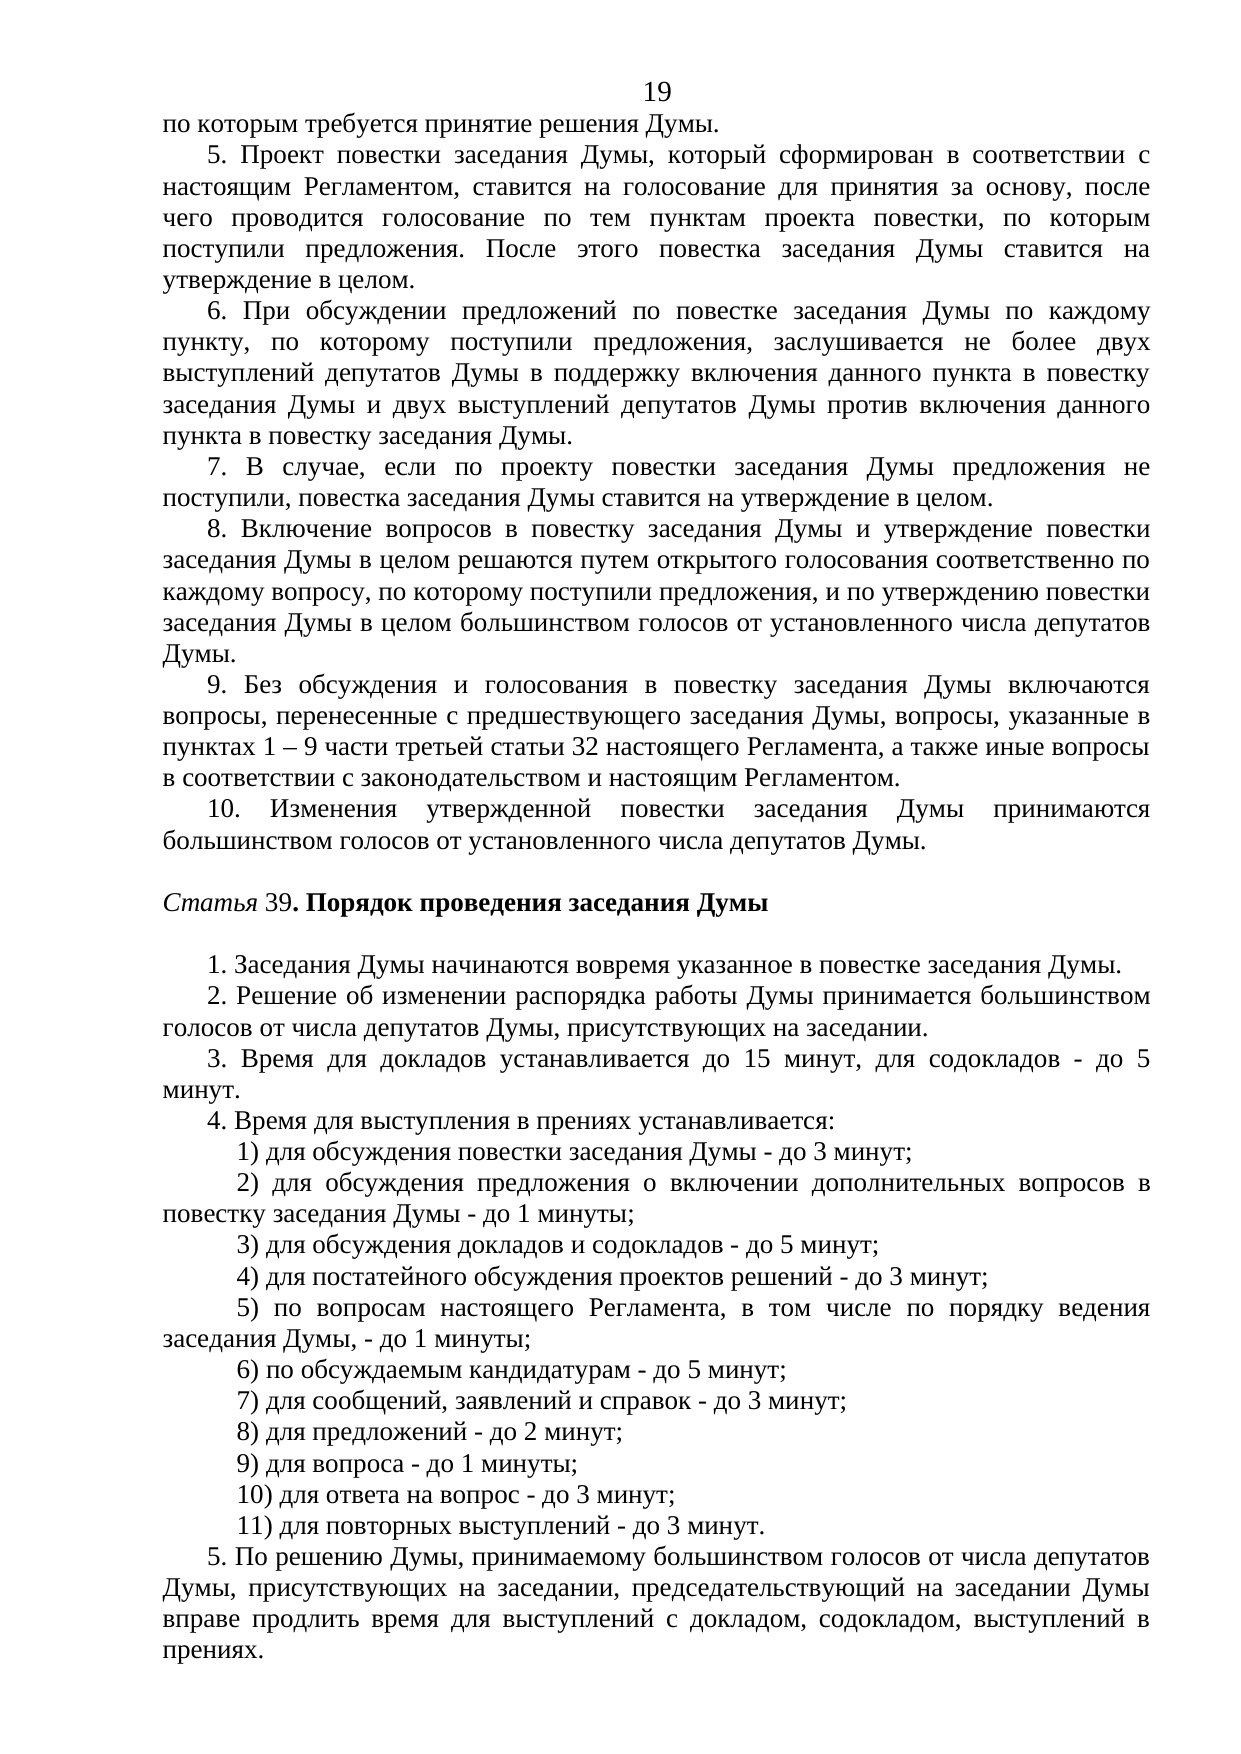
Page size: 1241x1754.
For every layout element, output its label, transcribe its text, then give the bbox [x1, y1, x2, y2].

text 11) для повторных выступлений - до 3 минут. [162, 1509, 1152, 1540]
text 8) для предложений - до 2 минут; [162, 1416, 1152, 1447]
text 1) для обсуждения повестки заседания Думы - до 3 минут; [162, 1135, 1152, 1166]
text 3) для обсуждения докладов и содокладов - до 5 минут; [162, 1229, 1152, 1260]
text 1. Заседания Думы начинаются вовремя указанное в повестке заседания Думы. [162, 948, 1152, 979]
text 4. Время для выступления в прениях устанавливается: [162, 1104, 1152, 1135]
text 2. Решение об изменении распорядка работы Думы принимается большинством голосов от числа депутатов Думы, присутствующих на заседании. [162, 979, 1152, 1042]
text 9. Без обсуждения и голосования в повестку заседания Думы включаются вопросы, перенесенные с предшествующего заседания Думы, вопросы, указанные в пунктах 1 – 9 части третьей статьи 32 настоящего Регламента, а также иные вопросы в соответствии с законодательством и настоящим Регламентом. [162, 668, 1152, 793]
text 3. Время для докладов устанавливается до 15 минут, для содокладов - до 5 минут. [162, 1042, 1152, 1104]
text Статья 39. Порядок проведения заседания Думы [162, 886, 1152, 917]
text 10) для ответа на вопрос - до 3 минут; [162, 1478, 1152, 1509]
text 7) для сообщений, заявлений и справок - до 3 минут; [162, 1384, 1152, 1416]
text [162, 107, 1152, 138]
text 8. Включение вопросов в повестку заседания Думы и утверждение повестки заседания Думы в целом решаются путем открытого голосования соответственно по каждому вопросу, по которому поступили предложения, и по утверждению повестки заседания Думы в целом большинством голосов от установленного числа депутатов Думы. [162, 512, 1152, 668]
text 6. При обсуждении предложений по повестке заседания Думы по каждому пункту, по которому поступили предложения, заслушивается не более двух выступлений депутатов Думы в поддержку включения данного пункта в повестку заседания Думы и двух выступлений депутатов Думы против включения данного пункта в повестку заседания Думы. [162, 294, 1152, 450]
text 4) для постатейного обсуждения проектов решений - до 3 минут; [162, 1260, 1152, 1291]
text 2) для обсуждения предложения о включении дополнительных вопросов в повестку заседания Думы - до 1 минуты; [162, 1166, 1152, 1229]
text 9) для вопроса - до 1 минуты; [162, 1447, 1152, 1478]
text 5. По решению Думы, принимаемому большинством голосов от числа депутатов Думы, присутствующих на заседании, председательствующий на заседании Думы вправе продлить время для выступлений с докладом, содокладом, выступлений в прениях. [162, 1540, 1152, 1665]
text 6) по обсуждаемым кандидатурам - до 5 минут; [162, 1353, 1152, 1384]
text 10. Изменения утвержденной повестки заседания Думы принимаются большинством голосов от установленного числа депутатов Думы. [162, 793, 1152, 855]
text 7. В случае, если по проекту повестки заседания Думы предложения не поступили, повестка заседания Думы ставится на утверждение в целом. [162, 450, 1152, 512]
text 5) по вопросам настоящего Регламента, в том числе по порядку ведения заседания Думы, - до 1 минуты; [162, 1291, 1152, 1353]
text 5. Проект повестки заседания Думы, который сформирован в соответствии с настоящим Регламентом, ставится на голосование для принятия за основу, после чего проводится голосование по тем пунктам проекта повестки, по которым поступили предложения. После этого повестка заседания Думы ставится на утверждение в целом. [162, 138, 1152, 294]
